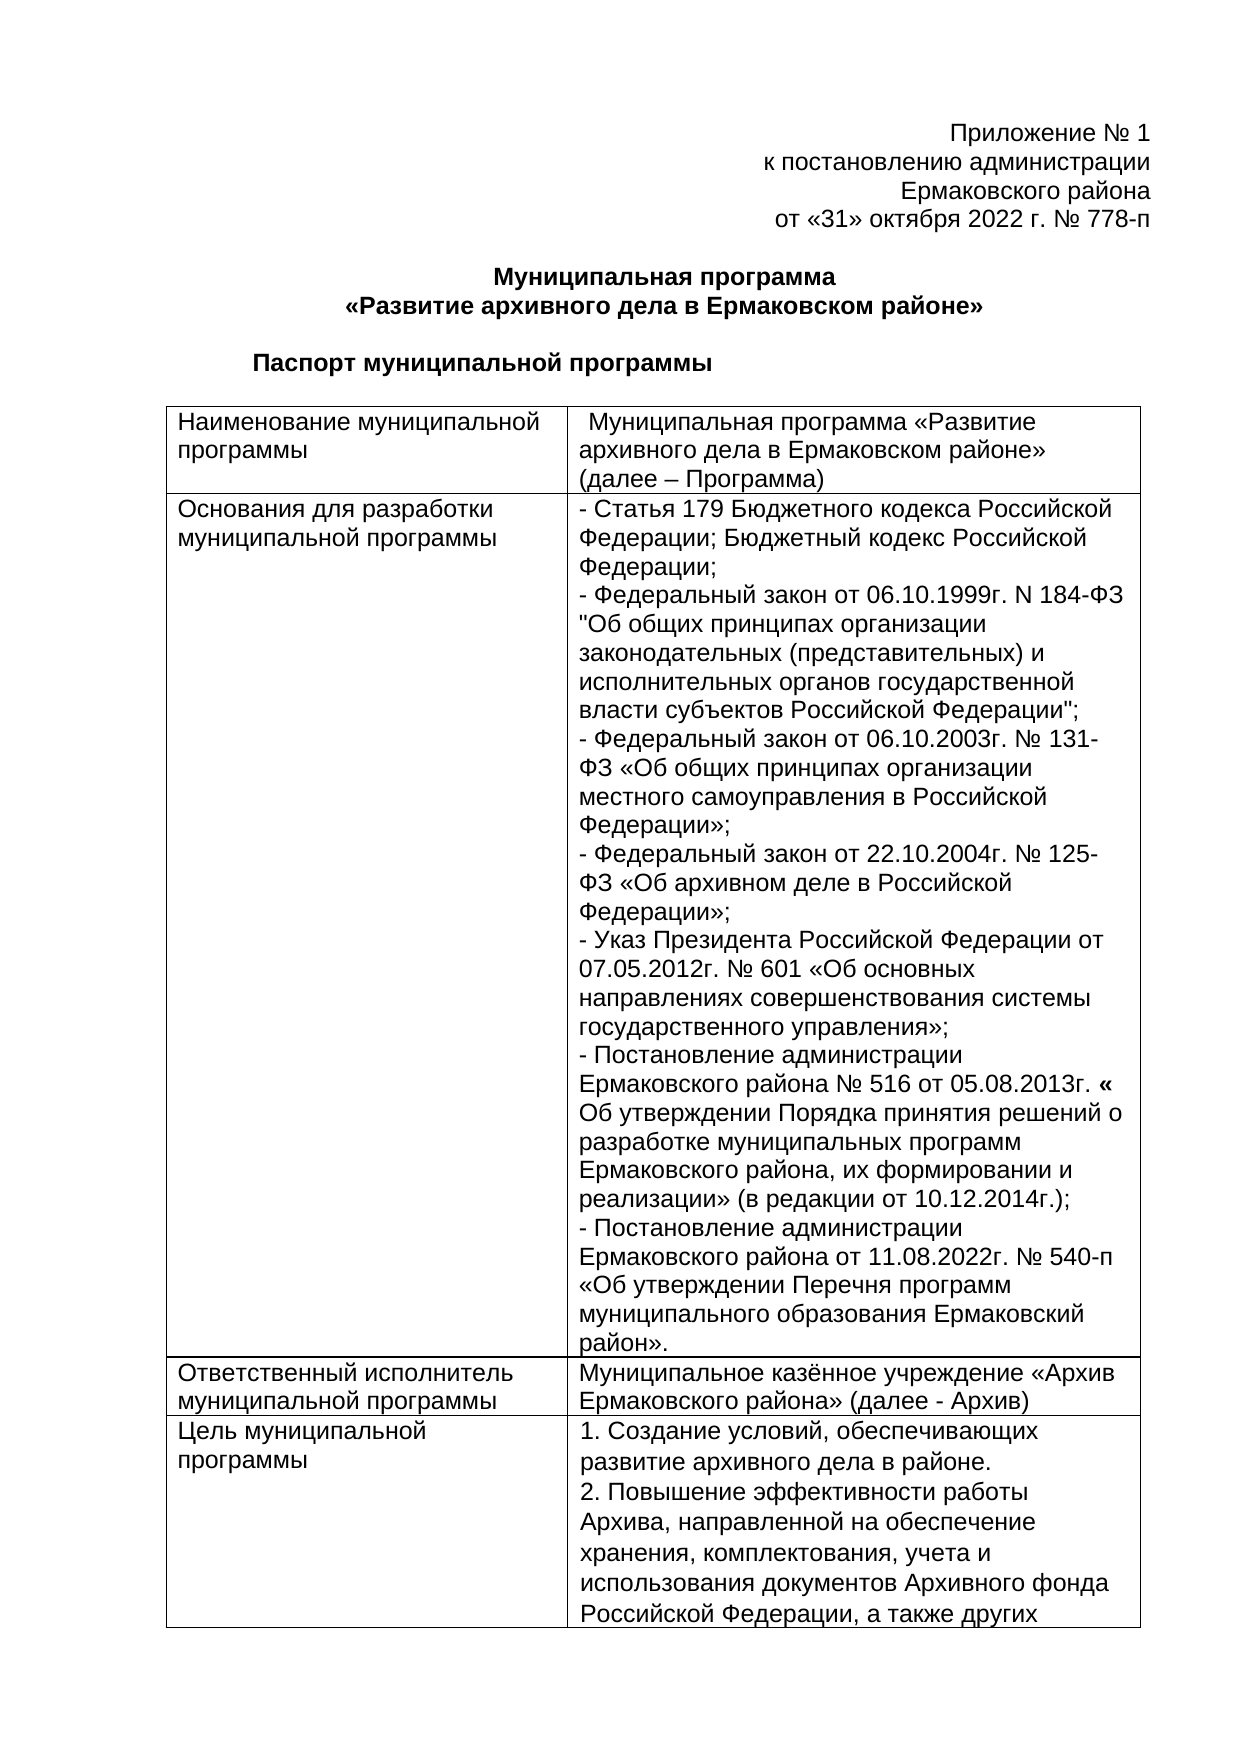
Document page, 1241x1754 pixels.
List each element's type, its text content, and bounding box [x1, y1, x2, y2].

text к постановлению администрации [177, 147, 1151, 176]
title Паспорт муниципальной программы [177, 348, 1152, 377]
table_cell Муниципальное казённое учреждение «Архив Ермаковского района» (далее - Архив) [568, 1358, 1140, 1415]
table_cell Ответственный исполнитель муниципальной программы [167, 1358, 567, 1415]
text Муниципальная программа [177, 262, 1152, 291]
table_header Наименование муниципальной программы [167, 407, 567, 493]
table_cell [167, 1416, 567, 1627]
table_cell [568, 1416, 1140, 1627]
text Приложение № 1 [177, 118, 1151, 147]
table_cell - Статья 179 Бюджетного кодекса Российской Федерации; Бюджетный кодекс Российской Федерации; - Федеральный закон от 06.10.1999г. N 184-ФЗ "Об общих принципах организации законодательных (представительных) и исполнительных органов государственной власти субъектов Российской Федерации"; - Федеральный закон от 06.10.2003г. № 131-ФЗ «Об общих принципах организации местного самоуправления в Российской Федерации»; - Федеральный закон от 22.10.2004г. № 125-ФЗ «Об архивном деле в Российской Федерации»; - Указ Президента Российской Федерации от 07.05.2012г. № 601 «Об основных направлениях совершенствования системы государственного управления»; - Постановление администрации Ермаковского района № 516 от 05.08.2013г. « Об утверждении Порядка принятия решений о разработке муниципальных программ Ермаковского района, их формировании и реализации» (в редакции от 10.12.2014г.); - Постановление администрации Ермаковского района от 11.08.2022г. № 540-п «Об утверждении Перечня программ муниципального образования Ермаковский район». [568, 494, 1140, 1356]
text Ермаковского района [177, 176, 1151, 204]
table_header Муниципальная программа «Развитие архивного дела в Ермаковском районе» (далее – Программа) [568, 407, 1140, 493]
table_cell Основания для разработки муниципальной программы [167, 494, 567, 1356]
text от «31» октября 2022 г. № 778-п [177, 204, 1151, 233]
text «Развитие архивного дела в Ермаковском районе» [177, 291, 1152, 319]
